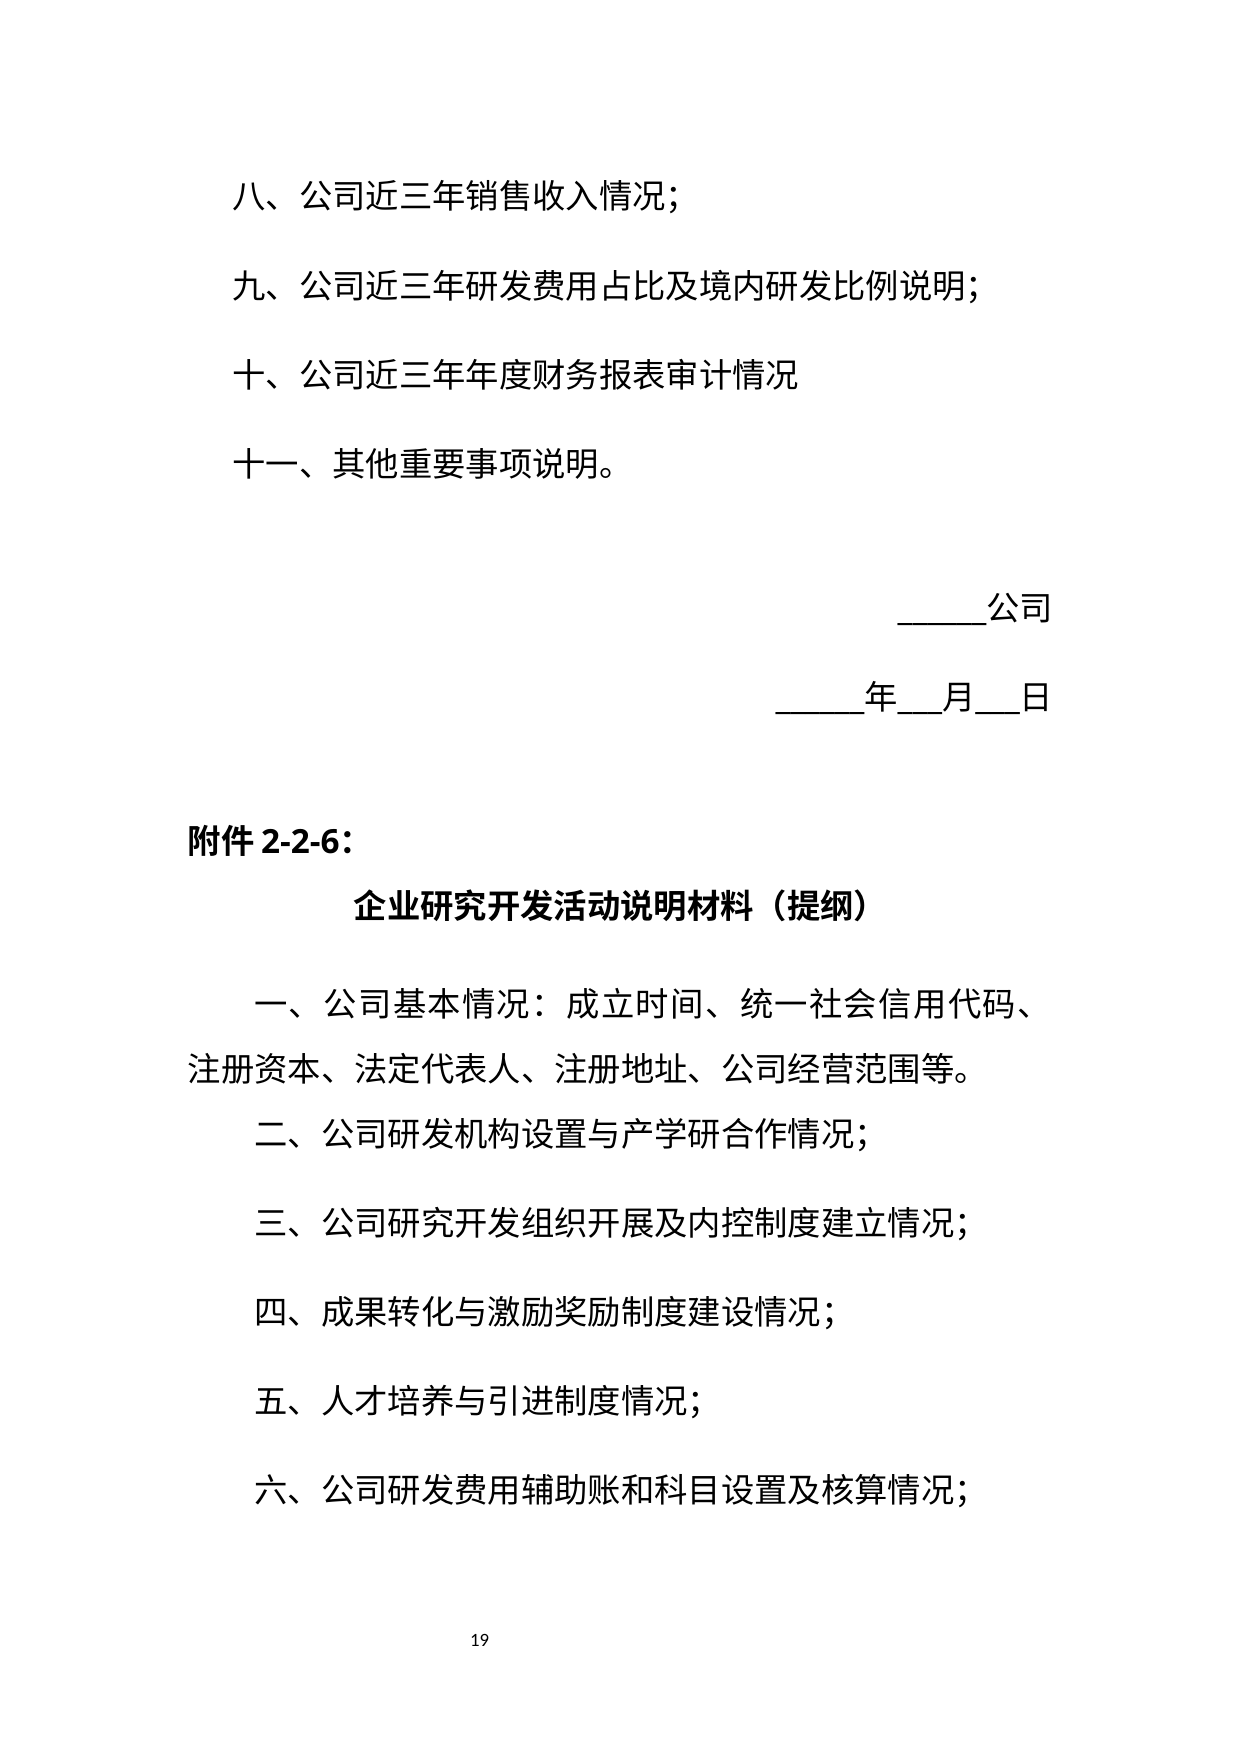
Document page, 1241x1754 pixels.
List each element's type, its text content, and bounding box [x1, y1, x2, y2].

text 三、公司研究开发组织开展及内控制度建立情况； [187, 1188, 1053, 1253]
text 十一、其他重要事项说明。 [187, 429, 1053, 494]
text 八、公司近三年销售收入情况； [187, 162, 1053, 227]
text 附件2-2-6： [187, 807, 1053, 872]
text 六、公司研发费用辅助账和科目设置及核算情况； [187, 1456, 1053, 1521]
text 五、人才培养与引进制度情况； [187, 1367, 1053, 1432]
text 十、公司近三年年度财务报表审计情况 [187, 340, 1053, 405]
text 九、公司近三年研发费用占比及境内研发比例说明； [187, 251, 1053, 316]
text 四、成果转化与激励奖励制度建设情况； [187, 1278, 1053, 1343]
text ______年___月___日 [187, 663, 1053, 728]
text 一、公司基本情况：成立时间、统一社会信用代码、注册资本、法定代表人、注册地址、公司经营范围等。 [187, 969, 1053, 1099]
text 二、公司研发机构设置与产学研合作情况； [187, 1099, 1053, 1164]
text 企业研究开发活动说明材料（提纲） [187, 872, 1053, 937]
text ______公司 [187, 573, 1053, 638]
